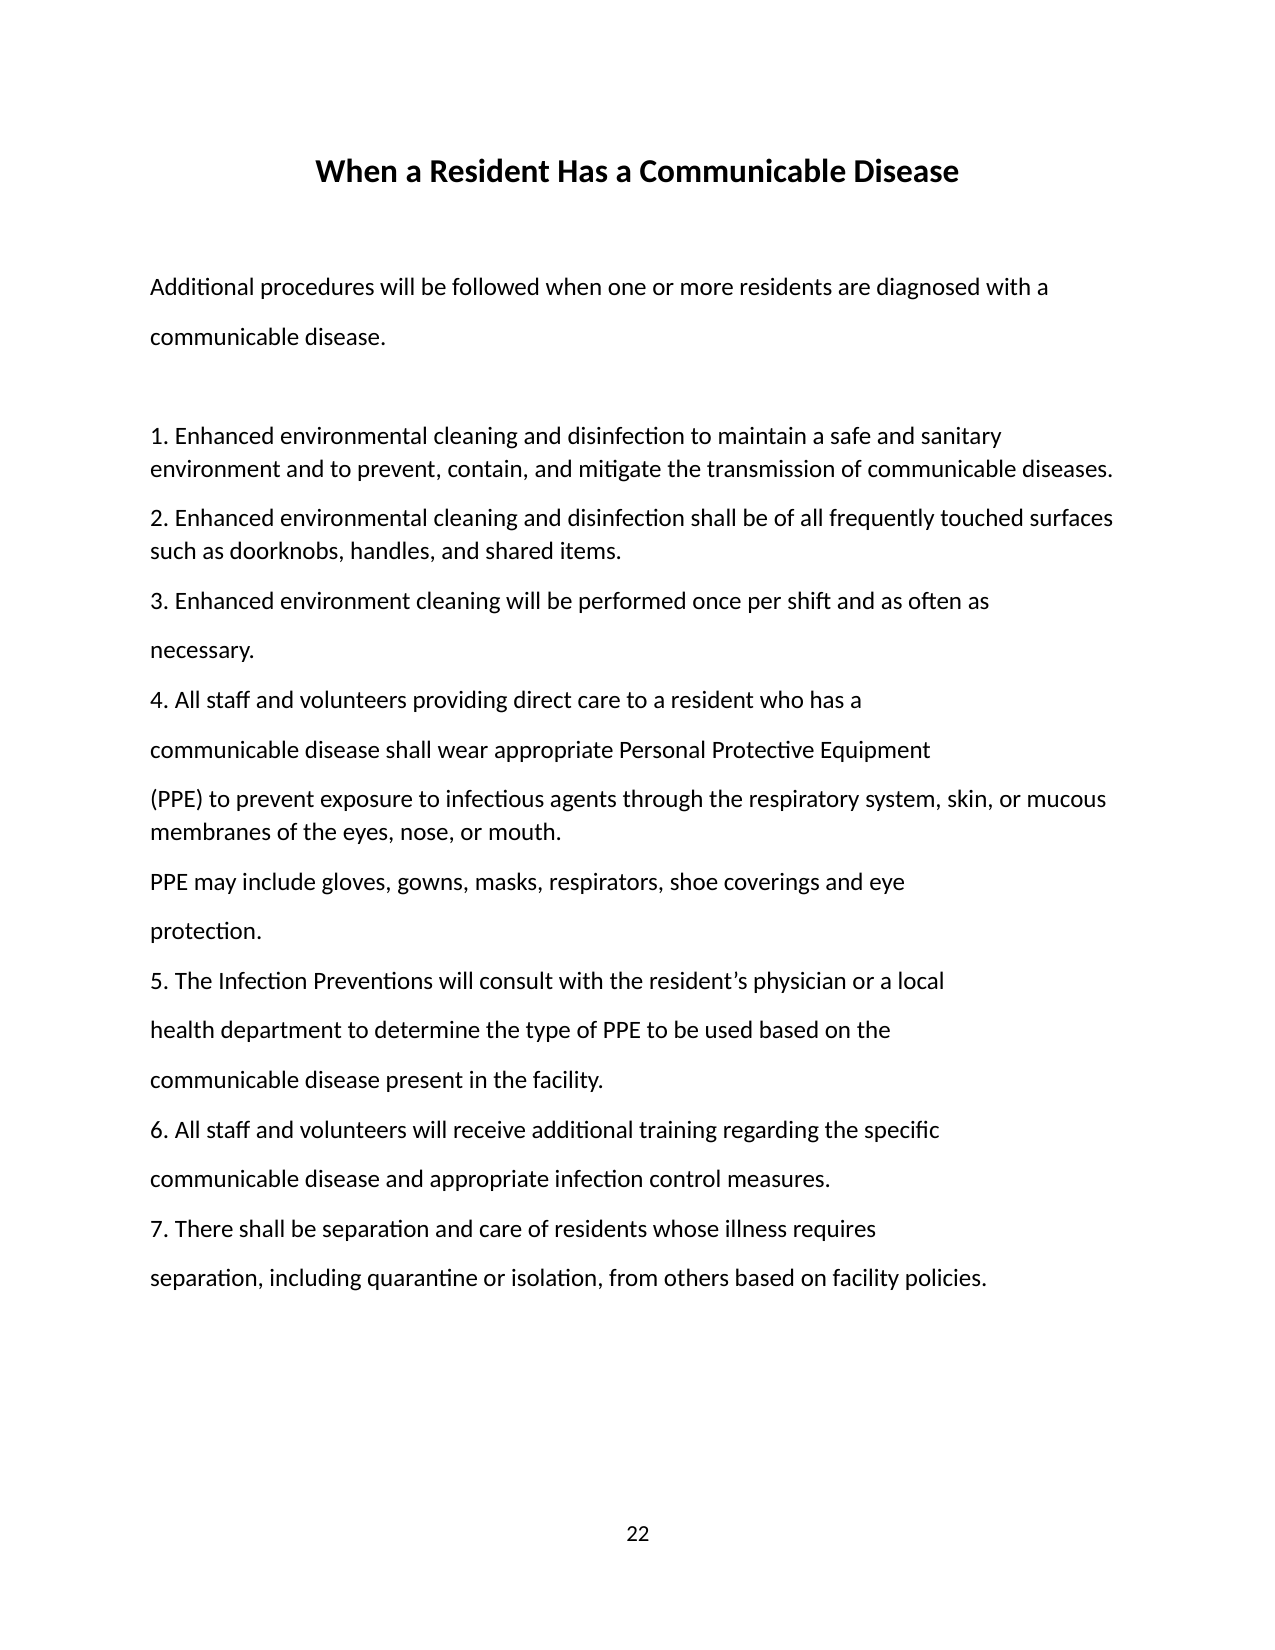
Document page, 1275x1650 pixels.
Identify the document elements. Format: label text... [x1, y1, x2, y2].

text Additional procedures will be followed when one or more residents are diagnosed with a [150, 271, 1125, 302]
text PPE may include gloves, gowns, masks, respirators, shoe coverings and eye [150, 866, 1125, 896]
text 3. Enhanced environment cleaning will be performed once per shift and as often as [150, 585, 1125, 616]
text communicable disease. [150, 321, 1125, 351]
text necessary. [150, 634, 1125, 665]
text 6. All staff and volunteers will receive additional training regarding the specific [150, 1114, 1125, 1144]
text separation, including quarantine or isolation, from others based on facility policies. [150, 1262, 1125, 1293]
text communicable disease present in the facility. [150, 1064, 1125, 1095]
text 1. Enhanced environmental cleaning and disinfection to maintain a safe and sanitary environment and to prevent, contain, and mitigate the transmission of communicable diseases. [150, 420, 1125, 483]
text (PPE) to prevent exposure to infectious agents through the respiratory system, skin, or mucous membranes of the eyes, nose, or mouth. [150, 783, 1125, 847]
text communicable disease shall wear appropriate Personal Protective Equipment [150, 734, 1125, 764]
text protection. [150, 915, 1125, 946]
text 7. There shall be separation and care of residents whose illness requires [150, 1213, 1125, 1243]
text When a Resident Has a Communicable Disease [150, 150, 1125, 191]
text 5. The Infection Preventions will consult with the resident’s physician or a local [150, 965, 1125, 996]
text health department to determine the type of PPE to be used based on the [150, 1014, 1125, 1045]
text 4. All staff and volunteers providing direct care to a resident who has a [150, 684, 1125, 715]
text communicable disease and appropriate infection control measures. [150, 1163, 1125, 1194]
text 2. Enhanced environmental cleaning and disinfection shall be of all frequently touched surfaces such as doorknobs, handles, and shared items. [150, 502, 1125, 566]
